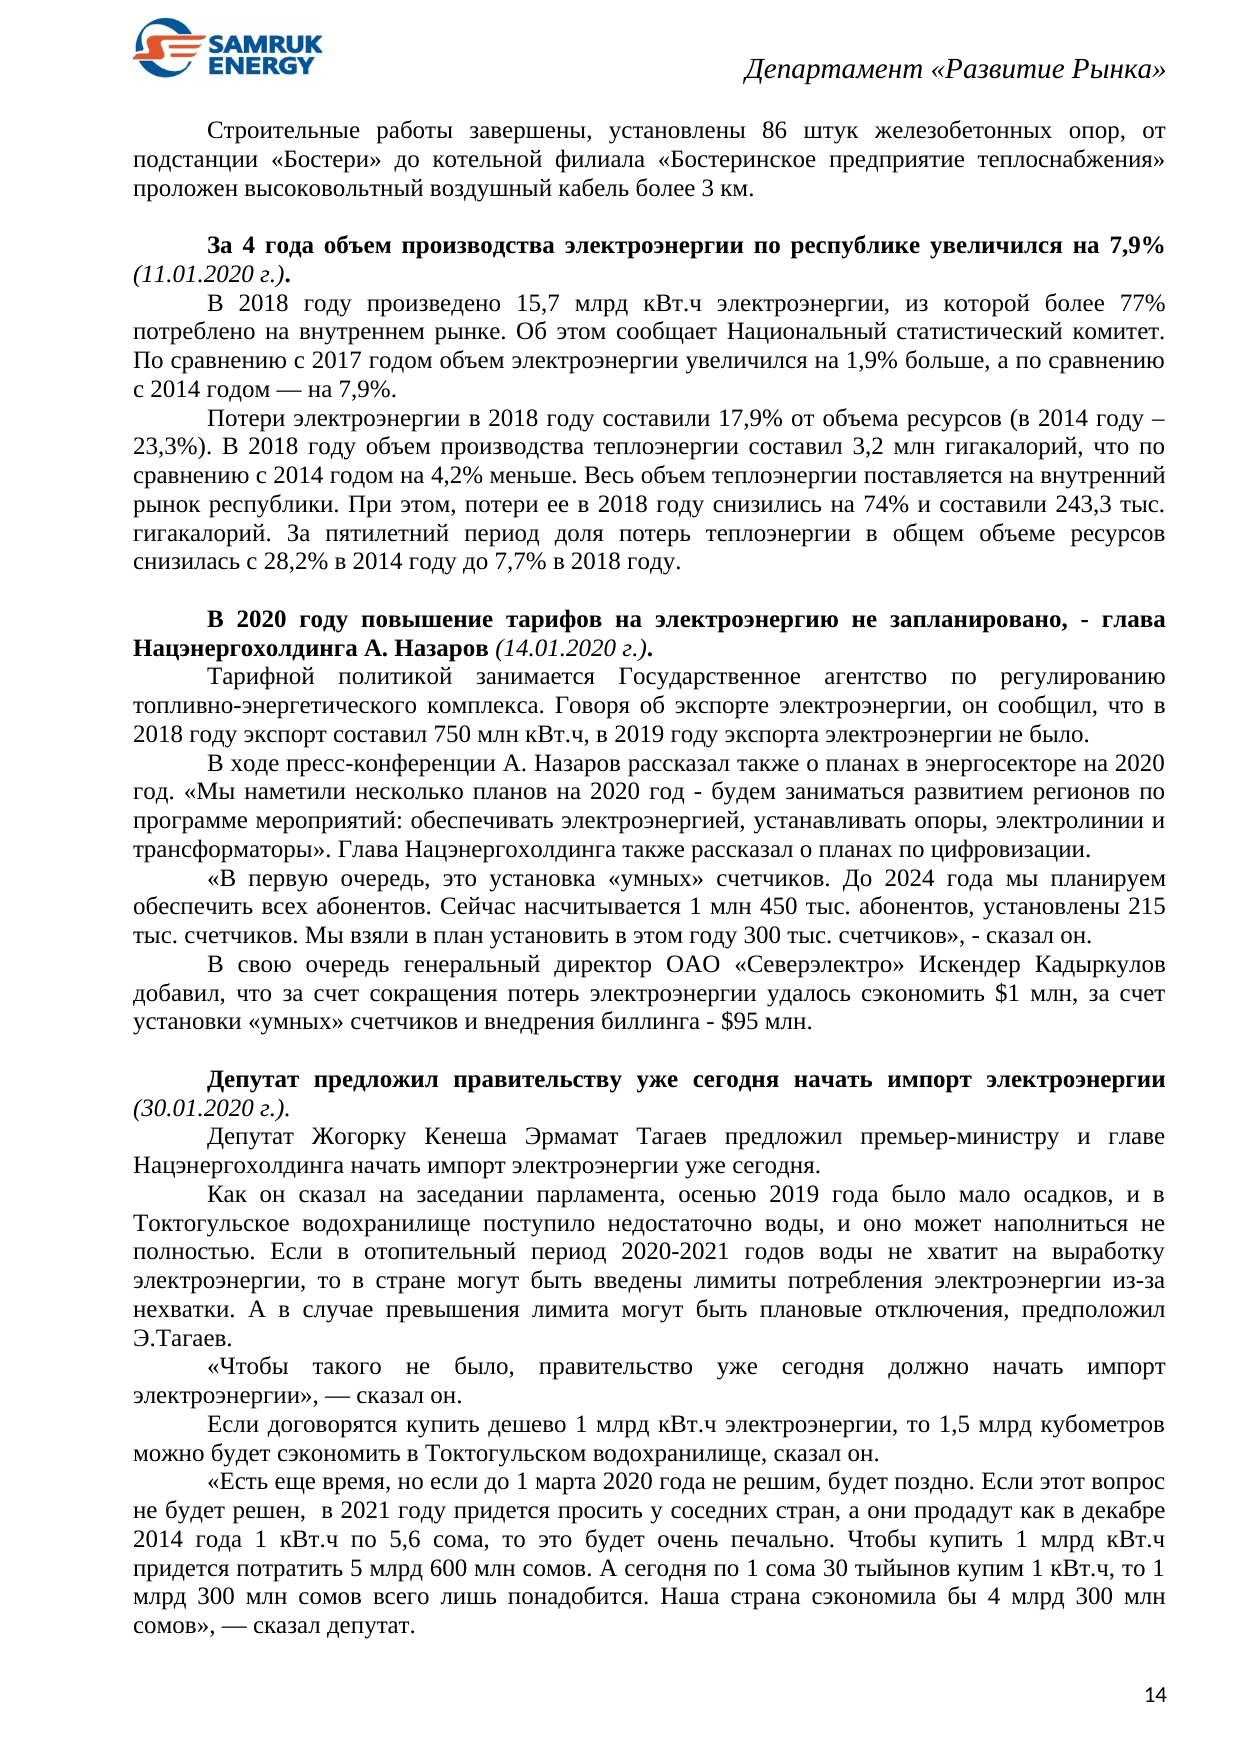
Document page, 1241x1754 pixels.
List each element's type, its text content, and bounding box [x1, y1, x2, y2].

text Как он сказал на заседании парламента, осенью 2019 года было мало осадков, и в Токтогульское водохранилище поступило недостаточно воды, и оно может наполниться не полностью. Если в отопительный период 2020-2021 годов воды не хватит на выработку электроэнергии, то в стране могут быть введены лимиты потребления электроэнергии из-за нехватки. А в случае превышения лимита могут быть плановые отключения, предположил Э.Тагаев. [133, 1179, 1167, 1351]
text Потери электроэнергии в 2018 году составили 17,9% от объема ресурсов (в 2014 году – 23,3%). В 2018 году объем производства теплоэнергии составил 3,2 млн гигакалорий, что по сравнению с 2014 годом на 4,2% меньше. Весь объем теплоэнергии поставляется на внутренний рынок республики. При этом, потери ее в 2018 году снизились на 74% и составили 243,3 тыс. гигакалорий. За пятилетний период доля потерь теплоэнергии в общем объеме ресурсов снизилась с 28,2% в 2014 году до 7,7% в 2018 году. [133, 403, 1167, 575]
text «В первую очередь, это установка «умных» счетчиков. До 2024 года мы планируем обеспечить всех абонентов. Сейчас насчитывается 1 млн 450 тыс. абонентов, установлены 215 тыс. счетчиков. Мы взяли в план установить в этом году 300 тыс. счетчиков», - сказал он. [133, 863, 1167, 949]
picture [132, 17, 323, 82]
text «Чтобы такого не было, правительство уже сегодня должно начать импорт электроэнергии», — сказал он. [133, 1351, 1167, 1409]
text В 2018 году произведено 15,7 млрд кВт.ч электроэнергии, из которой более 77% потреблено на внутреннем рынке. Об этом сообщает Национальный статистический комитет. По сравнению с 2017 годом объем электроэнергии увеличился на 1,9% больше, а по сравнению с 2014 годом — на 7,9%. [133, 288, 1167, 403]
text В свою очередь генеральный директор ОАО «Северэлектро» Искендер Кадыркулов добавил, что за счет сокращения потерь электроэнергии удалось сэкономить $1 млн, за счет установки «умных» счетчиков и внедрения биллинга - $95 млн. [133, 949, 1167, 1035]
text Тарифной политикой занимается Государственное агентство по регулированию топливно-энергетического комплекса. Говоря об экспорте электроэнергии, он сообщил, что в 2018 году экспорт составил 750 млн кВт.ч, в 2019 году экспорта электроэнергии не было. [133, 661, 1167, 748]
text В ходе пресс-конференции А. Назаров рассказал также о планах в энергосекторе на 2020 год. «Мы наметили несколько планов на 2020 год - будем заниматься развитием регионов по программе мероприятий: обеспечивать электроэнергией, устанавливать опоры, электролинии и трансформаторы». Глава Нацэнергохолдинга также рассказал о планах по цифровизации. [133, 748, 1167, 863]
text «Есть еще время, но если до 1 марта 2020 года не решим, будет поздно. Если этот вопрос не будет решен, в 2021 году придется просить у соседних стран, а они продадут как в декабре 2014 года 1 кВт.ч по 5,6 сома, то это будет очень печально. Чтобы купить 1 млрд кВт.ч придется потратить 5 млрд 600 млн сомов. А сегодня по 1 сома 30 тыйынов купим 1 кВт.ч, то 1 млрд 300 млн сомов всего лишь понадобится. Наша страна сэкономила бы 4 млрд 300 млн сомов», — сказал депутат. [133, 1466, 1167, 1639]
text Если договорятся купить дешево 1 млрд кВт.ч электроэнергии, то 1,5 млрд кубометров можно будет сэкономить в Токтогульском водохранилище, сказал он. [133, 1409, 1167, 1466]
text Депутат предложил правительству уже сегодня начать импорт электроэнергии (30.01.2020 г.). [133, 1064, 1167, 1121]
text Строительные работы завершены, установлены 86 штук железобетонных опор, от подстанции «Бостери» до котельной филиала «Бостеринское предприятие теплоснабжения» проложен высоковольтный воздушный кабель более 3 км. [133, 115, 1167, 201]
text В 2020 году повышение тарифов на электроэнергию не запланировано, - глава Нацэнергохолдинга А. Назаров (14.01.2020 г.). [133, 604, 1167, 661]
text За 4 года объем производства электроэнергии по республике увеличился на 7,9% (11.01.2020 г.). [133, 230, 1167, 288]
text Депутат Жогорку Кенеша Эрмамат Тагаев предложил премьер-министру и главе Нацэнергохолдинга начать импорт электроэнергии уже сегодня. [133, 1121, 1167, 1179]
